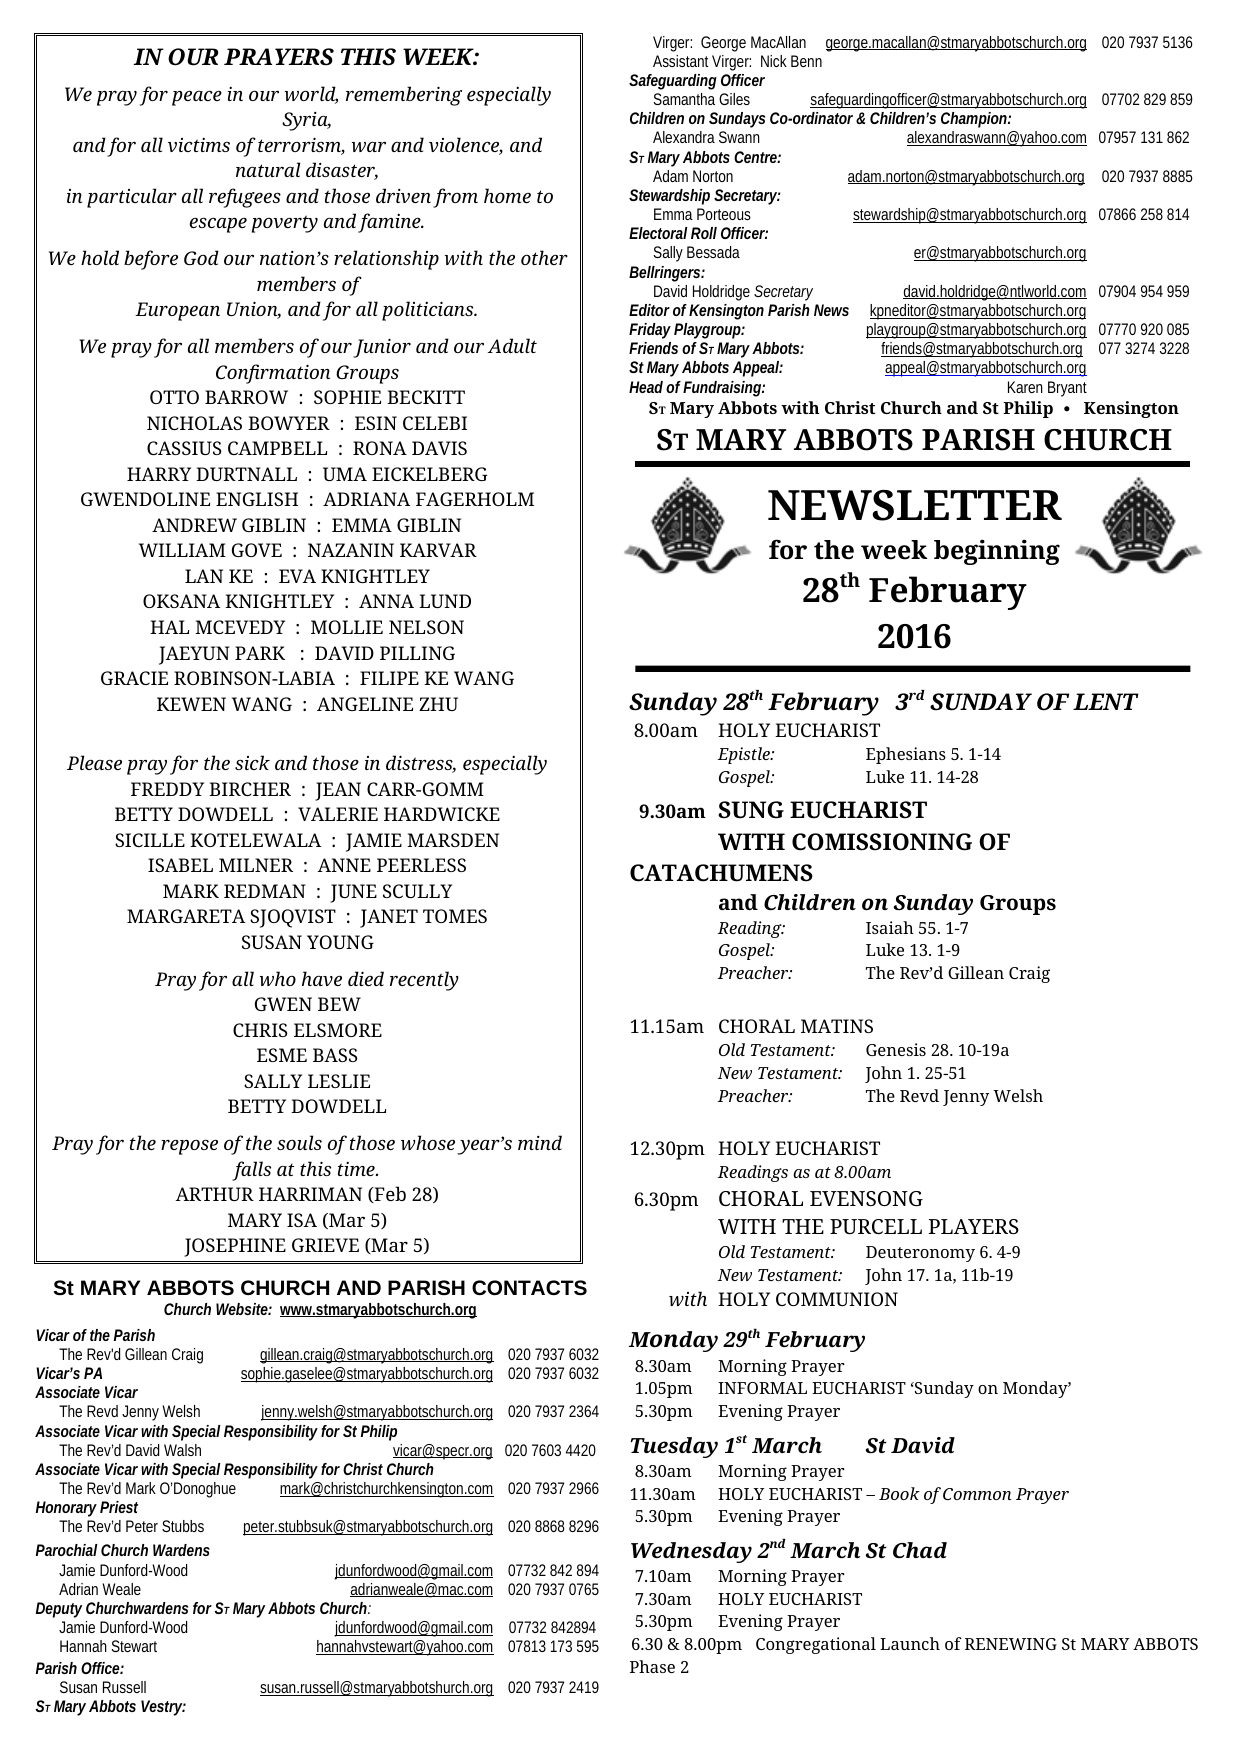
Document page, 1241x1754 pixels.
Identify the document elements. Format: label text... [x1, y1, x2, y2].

table_header IN OUR PRAYERS THIS WEEK: We pray for peace in our world, remembering especially Syria, and for all victims of terrorism, war and violence, and natural disaster, in particular all refugees and those driven from home to escape poverty and famine. We hold before God our nation’s relationship with the other members of European Union, and for all politicians. We pray for all members of our Junior and our Adult Confirmation Groups OTTO BARROW : SOPHIE BECKITT NICHOLAS BOWYER : ESIN CELEBI CASSIUS CAMPBELL : RONA DAVIS HARRY DURTNALL : UMA EICKELBERG GWENDOLINE ENGLISH : ADRIANA FAGERHOLM ANDREW GIBLIN : EMMA GIBLIN WILLIAM GOVE : NAZANIN KARVAR LAN KE : EVA KNIGHTLEY OKSANA KNIGHTLEY : ANNA LUND HAL MCEVEDY : MOLLIE NELSON JAEYUN PARK : DAVID PILLING GRACIE ROBINSON-LABIA : FILIPE KE WANG KEWEN WANG : ANGELINE ZHU Please pray for the sick and those in distress, especially FREDDY BIRCHER : JEAN CARR-GOMM BETTY DOWDELL : VALERIE HARDWICKE SICILLE KOTELEWALA : JAMIE MARSDEN ISABEL MILNER : ANNE PEERLESS MARK REDMAN : JUNE SCULLY MARGARETA SJOQVIST : JANET TOMES SUSAN YOUNG Pray for all who have died recently GWEN BEW CHRIS ELSMORE ESME BASS SALLY LESLIE BETTY DOWDELL Pray for the repose of the souls of those whose year’s mind falls at this time. ARTHUR HARRIMAN (Feb 28) MARY ISA (Mar 5) JOSEPHINE GRIEVE (Mar 5) [37, 36, 580, 1261]
text Adrian Weale adrianweale@mac.com 020 7937 0765 [35, 1579, 605, 1599]
text Old Testament: Deuteronomy 6. 4-9 [629, 1241, 1199, 1263]
text 12.30pm HOLY EUCHARIST [629, 1136, 1199, 1161]
table_header [1075, 476, 1208, 658]
text Church Website: www.stmaryabbotschurch.org [35, 1299, 605, 1318]
picture [1074, 476, 1204, 575]
picture [623, 476, 753, 575]
text 11.30am HOLY EUCHARIST – Book of Common Prayer [629, 1482, 1199, 1505]
text Emma Porteous stewardship@stmaryabbotschurch.org 07866 258 814 [629, 205, 1199, 224]
text Jamie Dunford-Wood jdunfordwood@gmail.com 07732 842 894 [35, 1560, 605, 1579]
text 6.30 & 8.00pm Congregational Launch of RENEWING St MARY ABBOTS Phase 2 [629, 1633, 1199, 1678]
text 7.30am HOLY EUCHARIST [629, 1587, 1199, 1610]
text Parish Office: [35, 1659, 605, 1678]
text Alexandra Swann alexandraswann@yahoo.com 07957 131 862 [629, 128, 1199, 147]
text Tuesday 1st March St David [629, 1431, 1199, 1459]
text 8.00am HOLY EUCHARIST [629, 717, 1199, 743]
text Parochial Church Wardens [35, 1541, 605, 1560]
text Editor of Kensington Parish News kpneditor@stmaryabbotschurch.org [629, 301, 1199, 320]
text 11.15am CHORAL MATINS [629, 1013, 1199, 1039]
text Epistle: Ephesians 5. 1-14 [629, 743, 1199, 766]
text Jamie Dunford-Wood jdunfordwood@gmail.com 07732 842894 [35, 1618, 605, 1637]
text 8.30am Morning Prayer [629, 1354, 1199, 1377]
text Old Testament: Genesis 28. 10-19a [629, 1039, 1199, 1061]
text Readings as at 8.00am [629, 1161, 1199, 1184]
text Bellringers: [629, 262, 1199, 282]
table_header [618, 476, 754, 658]
text New Testament: John 1. 25-51 [629, 1061, 1199, 1084]
text Samantha Giles safeguardingofficer@stmaryabbotschurch.org 07702 829 859 [629, 90, 1199, 109]
subtitle WITH COMISSIONING OF CATACHUMENS [629, 825, 1199, 888]
text 5.30pm Evening Prayer [629, 1400, 1199, 1422]
text Sally Bessada er@stmaryabbotschurch.org [629, 243, 1199, 262]
subtitle 9.30am SUNG EUCHARIST [629, 794, 1199, 825]
text Safeguarding Officer [629, 71, 1199, 90]
text Associate Vicar [35, 1383, 605, 1402]
text Wednesday 2nd March St Chad [629, 1536, 1199, 1564]
text Preacher: The Rev’d Gillean Craig [629, 962, 1199, 984]
text Vicar’s PA sophie.gaselee@stmaryabbotschurch.org 020 7937 6032 [35, 1364, 605, 1383]
text 1.05pm INFORMAL EUCHARIST ‘Sunday on Monday’ [629, 1377, 1199, 1400]
text Associate Vicar with Special Responsibility for St Philip [35, 1421, 605, 1441]
text Gospel: Luke 11. 14-28 [629, 766, 1199, 788]
text Virger: George MacAllan george.macallan@stmaryabbotschurch.org 020 7937 5136 [629, 32, 1199, 52]
text New Testament: John 17. 1a, 11b-19 [629, 1263, 1199, 1286]
text WITH THE PURCELL PLAYERS [629, 1212, 1199, 1241]
text ST Mary Abbots Vestry: [35, 1697, 605, 1716]
text Children on Sundays Co-ordinator & Children’s Champion: [629, 109, 1199, 128]
text St Mary Abbots Appeal: appeal@stmaryabbotschurch.org [629, 358, 1199, 377]
text Stewardship Secretary: [629, 186, 1199, 205]
text The Rev’d Mark O’Donoghue mark@christchurchkensington.com 020 7937 2966 [35, 1479, 605, 1498]
text Adam Norton adam.norton@stmaryabbotschurch.org 020 7937 8885 [629, 167, 1199, 186]
text Honorary Priest [35, 1498, 605, 1517]
text Reading: Isaiah 55. 1-7 [629, 916, 1199, 939]
text David Holdridge Secretary david.holdridge@ntlworld.com 07904 954 959 [629, 282, 1199, 301]
text Hannah Stewart hannahvstewart@yahoo.com 07813 173 595 [35, 1637, 605, 1656]
text Assistant Virger: Nick Benn [629, 52, 1199, 71]
text ST Mary Abbots Centre: [629, 147, 1199, 167]
text ST Mary Abbots with Christ Church and St Philip ∙ Kensington [629, 397, 1199, 419]
text 8.30am Morning Prayer [629, 1459, 1199, 1482]
text 6.30pm CHORAL EVENSONG [629, 1184, 1199, 1212]
text The Rev’d David Walsh vicar@specr.org 020 7603 4420 [35, 1441, 605, 1460]
text Friday Playgroup: playgroup@stmaryabbotschurch.org 07770 920 085 [629, 320, 1199, 339]
text Preacher: The Revd Jenny Welsh [629, 1084, 1199, 1107]
text 7.10am Morning Prayer [629, 1564, 1199, 1587]
text St MARY ABBOTS CHURCH AND PARISH CONTACTS [35, 1275, 605, 1299]
title Gospel: Luke 13. 1-9 [629, 939, 1196, 962]
table_header NEWSLETTER for the week beginning 28th February 2016 [754, 476, 1074, 658]
text The Revd Jenny Welsh jenny.welsh@stmaryabbotschurch.org 020 7937 2364 [35, 1402, 605, 1421]
text Friends of ST Mary Abbots: friends@stmaryabbotschurch.org 077 3274 3228 [629, 339, 1199, 358]
text Associate Vicar with Special Responsibility for Christ Church [35, 1460, 605, 1479]
text Susan Russell susan.russell@stmaryabbotshurch.org 020 7937 2419 [35, 1678, 605, 1697]
text with HOLY COMMUNION [629, 1286, 1199, 1312]
text Deputy Churchwardens for ST Mary Abbots Church: [35, 1599, 605, 1618]
text Sunday 28th February 3rd SUNDAY OF LENT [629, 686, 1199, 717]
text 5.30pm Evening Prayer [629, 1610, 1199, 1633]
text 5.30pm Evening Prayer [629, 1505, 1199, 1527]
text The Rev'd Gillean Craig gillean.craig@stmaryabbotschurch.org 020 7937 6032 [35, 1345, 605, 1364]
text Monday 29th February [629, 1323, 1199, 1354]
text Head of Fundraising: Karen Bryant [629, 377, 1199, 397]
text Electoral Roll Officer: [629, 224, 1199, 243]
text The Rev’d Peter Stubbs peter.stubbsuk@stmaryabbotschurch.org 020 8868 8296 [35, 1517, 605, 1536]
text Vicar of the Parish [35, 1326, 605, 1345]
text ST MARY ABBOTS PARISH CHURCH [629, 419, 1199, 459]
title and Children on Sunday Groups [629, 888, 1196, 916]
